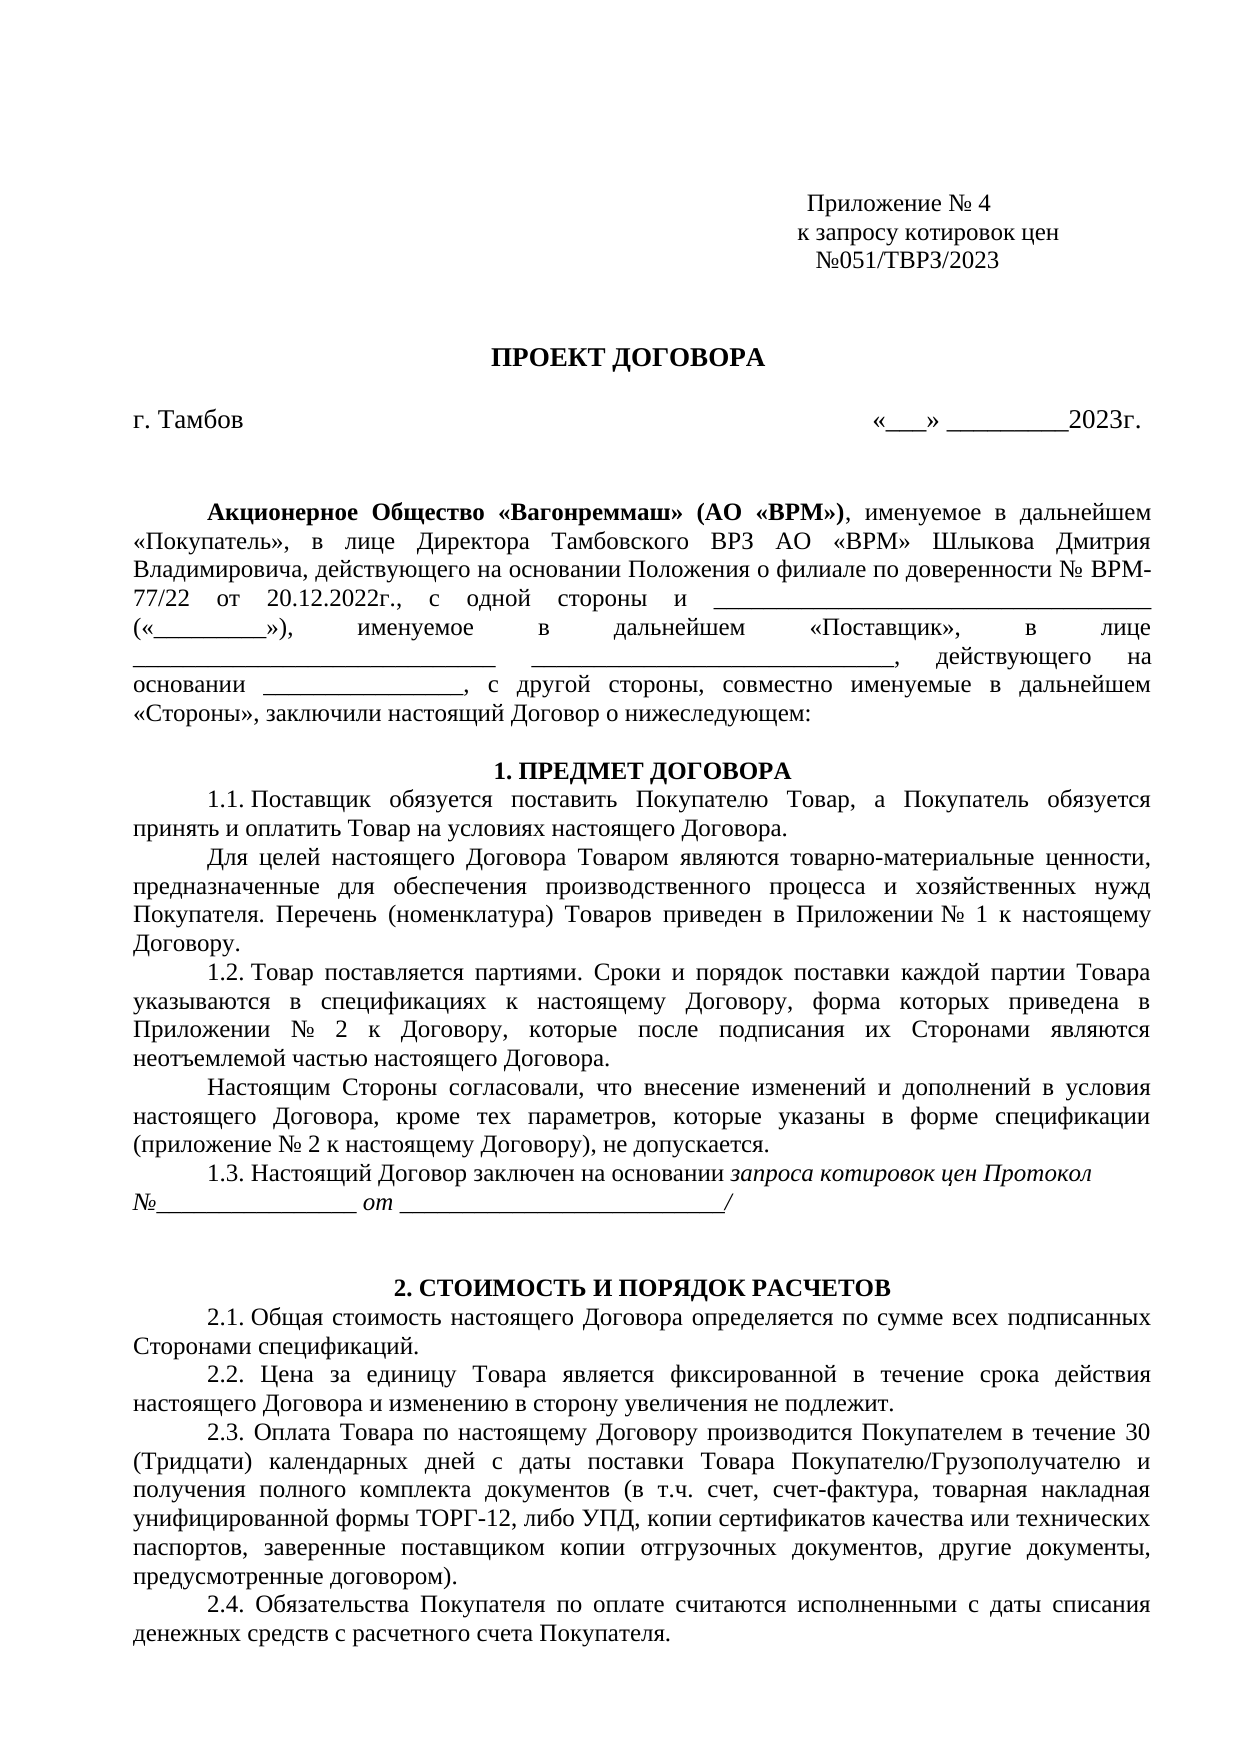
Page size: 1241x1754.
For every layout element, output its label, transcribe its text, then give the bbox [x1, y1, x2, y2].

text 1. ПРЕДМЕТ ДОГОВОРА [133, 756, 1152, 784]
text 2.1. Общая стоимость настоящего Договора определяется по сумме всех подписанных Сторонами спецификаций. [133, 1302, 1152, 1359]
text ПРОЕКТ ДОГОВОРА [133, 341, 1152, 372]
text 1.3. Настоящий Договор заключен на основании запроса котировок цен Протокол №________________ от __________________________/ [133, 1158, 1152, 1216]
text 2.2. Цена за единицу Товара является фиксированной в течение срока действия настоящего Договора и изменению в сторону увеличения не подлежит. [133, 1359, 1152, 1417]
text 2.3. Оплата Товара по настоящему Договору производится Покупателем в течение 30 (Тридцати) календарных дней с даты поставки Товара Покупателю/Грузополучателю и получения полного комплекта документов (в т.ч. счет, счет-фактура, товарная накладная унифицированной формы ТОРГ-12, либо УПД, копии сертификатов качества или технических паспортов, заверенные поставщиком копии отгрузочных документов, другие документы, предусмотренные договором). [133, 1417, 1152, 1589]
text Приложение № 4 [133, 188, 1152, 217]
text Акционерное Общество «Вагонреммаш» (АО «ВРМ»), именуемое в дальнейшем «Покупатель», в лице Директора Тамбовского ВРЗ АО «ВРМ» Шлыкова Дмитрия Владимировича, действующего на основании Положения о филиале по доверенности № ВРМ-77/22 от 20.12.2022г., с одной стороны и ___________________________________ («_________»), именуемое в дальнейшем «Поставщик», в лице _____________________________ _____________________________, действующего на основании ________________, с другой стороны, совместно именуемые в дальнейшем «Стороны», заключили настоящий Договор о нижеследующем: [133, 497, 1152, 727]
text 2. СТОИМОСТЬ И ПОРЯДОК РАСЧЕТОВ [133, 1273, 1152, 1302]
text №051/ТВРЗ/2023 [354, 246, 1152, 274]
text Для целей настоящего Договора Товаром являются товарно-материальные ценности, предназначенные для обеспечения производственного процесса и хозяйственных нужд Покупателя. Перечень (номенклатура) Товаров приведен в Приложении № 1 к настоящему Договору. [133, 842, 1152, 957]
text 1.1. Поставщик обязуется поставить Покупателю Товар, а Покупатель обязуется принять и оплатить Товар на условиях настоящего Договора. [133, 784, 1152, 842]
text 2.4. Обязательства Покупателя по оплате считаются исполненными с даты списания денежных средств с расчетного счета Покупателя. [133, 1589, 1152, 1647]
text г. Тамбов «___» _________2023г. [133, 404, 1152, 435]
text к запросу котировок цен [133, 217, 1152, 246]
text 1.2. Товар поставляется партиями. Сроки и порядок поставки каждой партии Товара указываются в спецификациях к настоящему Договору, форма которых приведена в Приложении № 2 к Договору, которые после подписания их Сторонами являются неотъемлемой частью настоящего Договора. [133, 957, 1152, 1072]
text Настоящим Стороны согласовали, что внесение изменений и дополнений в условия настоящего Договора, кроме тех параметров, которые указаны в форме спецификации (приложение № 2 к настоящему Договору), не допускается. [133, 1072, 1152, 1158]
